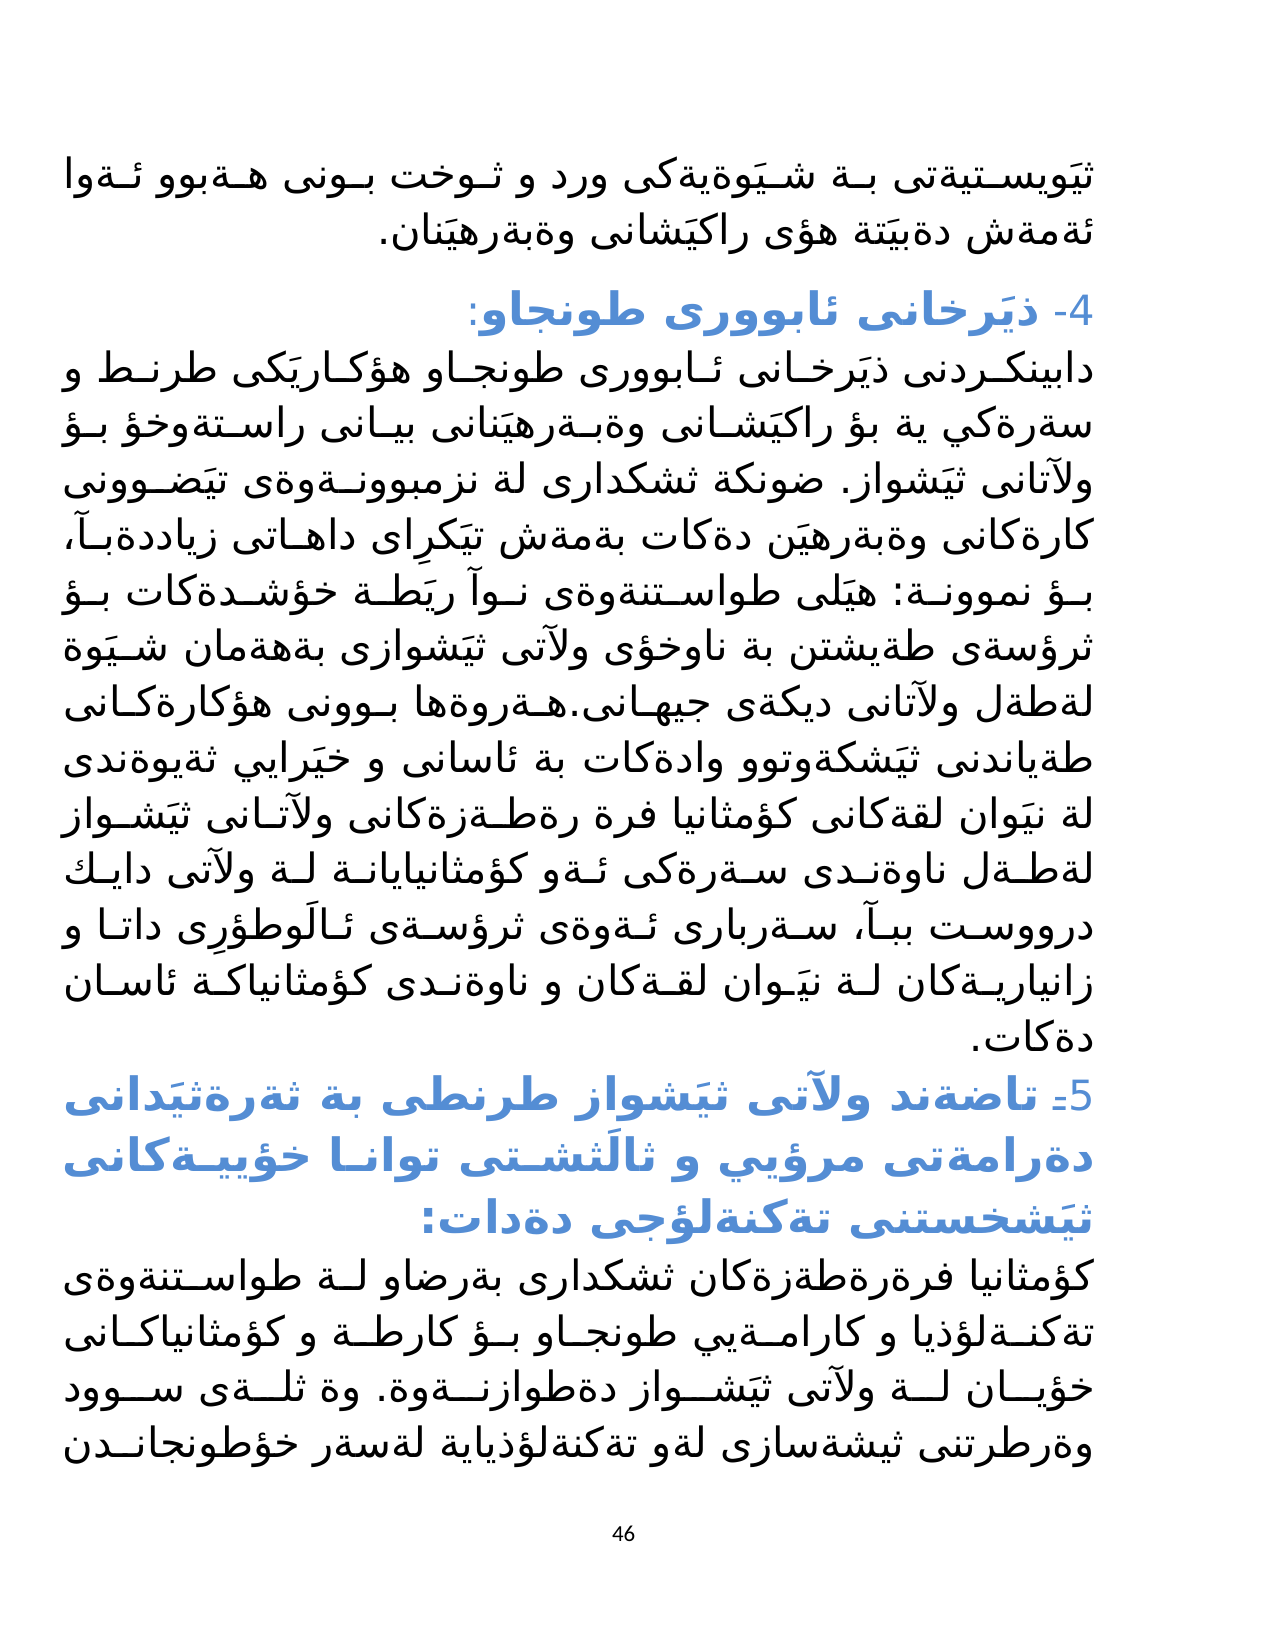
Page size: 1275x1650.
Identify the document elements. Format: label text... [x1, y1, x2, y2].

text 5- تاضةند ولآتى ثيَشواز طرنطى بة ثةرةثيَدانى دةرامةتى مرؤيي و ثالَثشتى توانا خؤييةكانى ثيَشخستنى تةكنةلؤجى دةدات: [63, 1068, 1095, 1244]
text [63, 1252, 1095, 1467]
text دابينكردنى ذيَرخانى ئابوورى طونجاو هؤكاريَكى طرنط و سةرةكي ية بؤ راكيَشانى وةبةرهيَنانى بيانى راستةوخؤ بؤ ولآتانى ثيَشواز. ضونكة ثشكدارى لة نزمبوونةوةى تيَضوونى كارةكانى وةبةرهيَن دةكات بةمةش تيَكرِاى داهاتى زياددةبآ، بؤ نموونة: هيَلى طواستنةوةى نوآ ريَطة خؤشدةكات بؤ ثرؤسةى طةيشتن بة ناوخؤى ولآتى ثيَشوازى بةهةمان شيَوة لةطةل ولآتانى ديكةى جيهانى.هةروةها بوونى هؤكارةكانى طةياندنى ثيَشكةوتوو وادةكات بة ئاسانى و خيَرايي ثةيوةندى لة نيَوان لقةكانى كؤمثانيا فرة رةطةزةكانى ولآتانى ثيَشواز لةطةل ناوةندى سةرةكى ئةو كؤمثانيايانة لة ولآتى دايك درووست ببآ، سةربارى ئةوةى ثرؤسةى ئالَوطؤرِى داتا و زانياريةكان لة نيَوان لقةكان و ناوةندى كؤمثانياكة ئاسان دةكات. [63, 343, 1095, 1061]
text 4- ذيَرخانى ئابوورى طونجاو: [63, 282, 1095, 336]
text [63, 150, 1095, 254]
